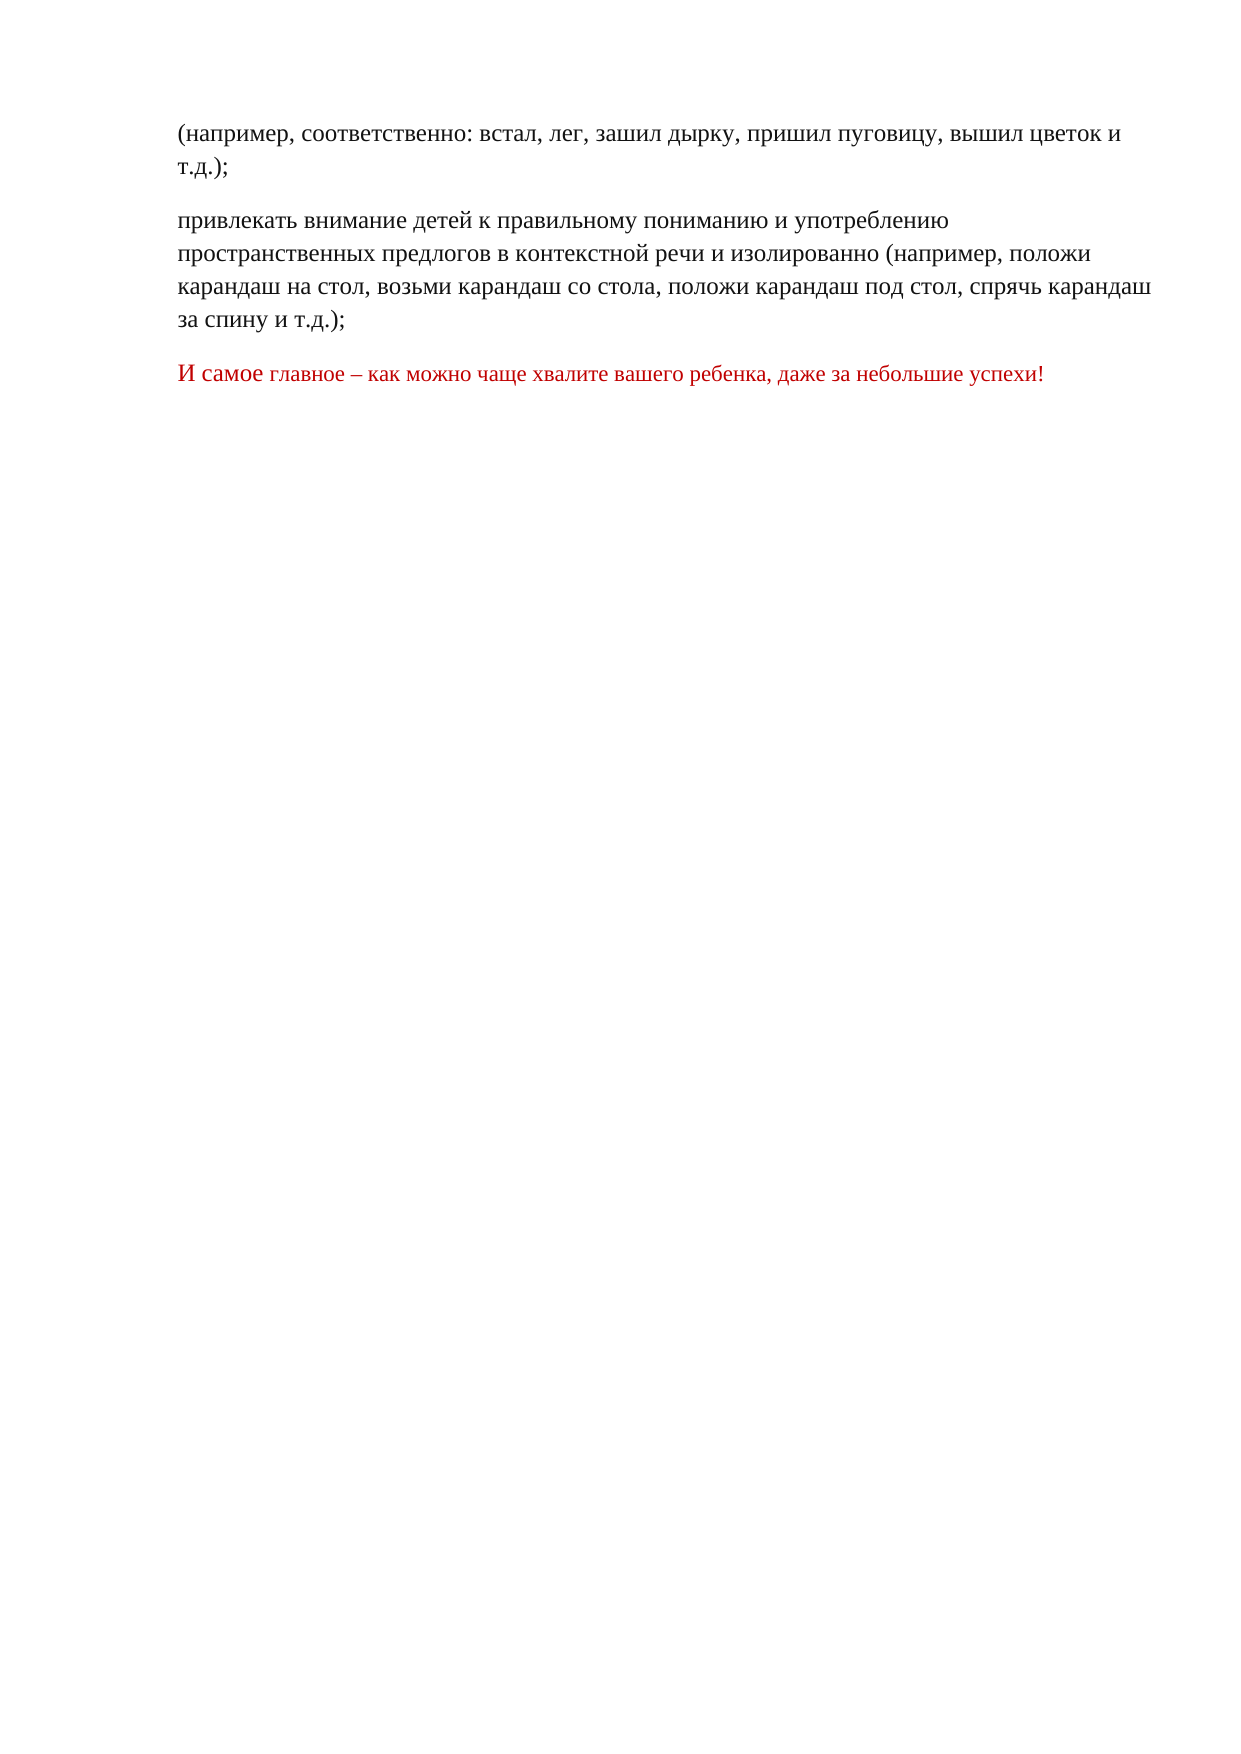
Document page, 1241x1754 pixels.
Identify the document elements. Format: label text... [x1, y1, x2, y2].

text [177, 118, 1152, 180]
text И самое главное – как можно чаще хвалите вашего ребенка, даже за небольшие успехи! [177, 358, 1152, 387]
text привлекать внимание детей к правильному пониманию и употреблению пространственных предлогов в контекстной речи и изолированно (например, положи карандаш на стол, возьми карандаш со стола, положи карандаш под стол, спрячь карандаш за спину и т.д.); [177, 205, 1152, 333]
